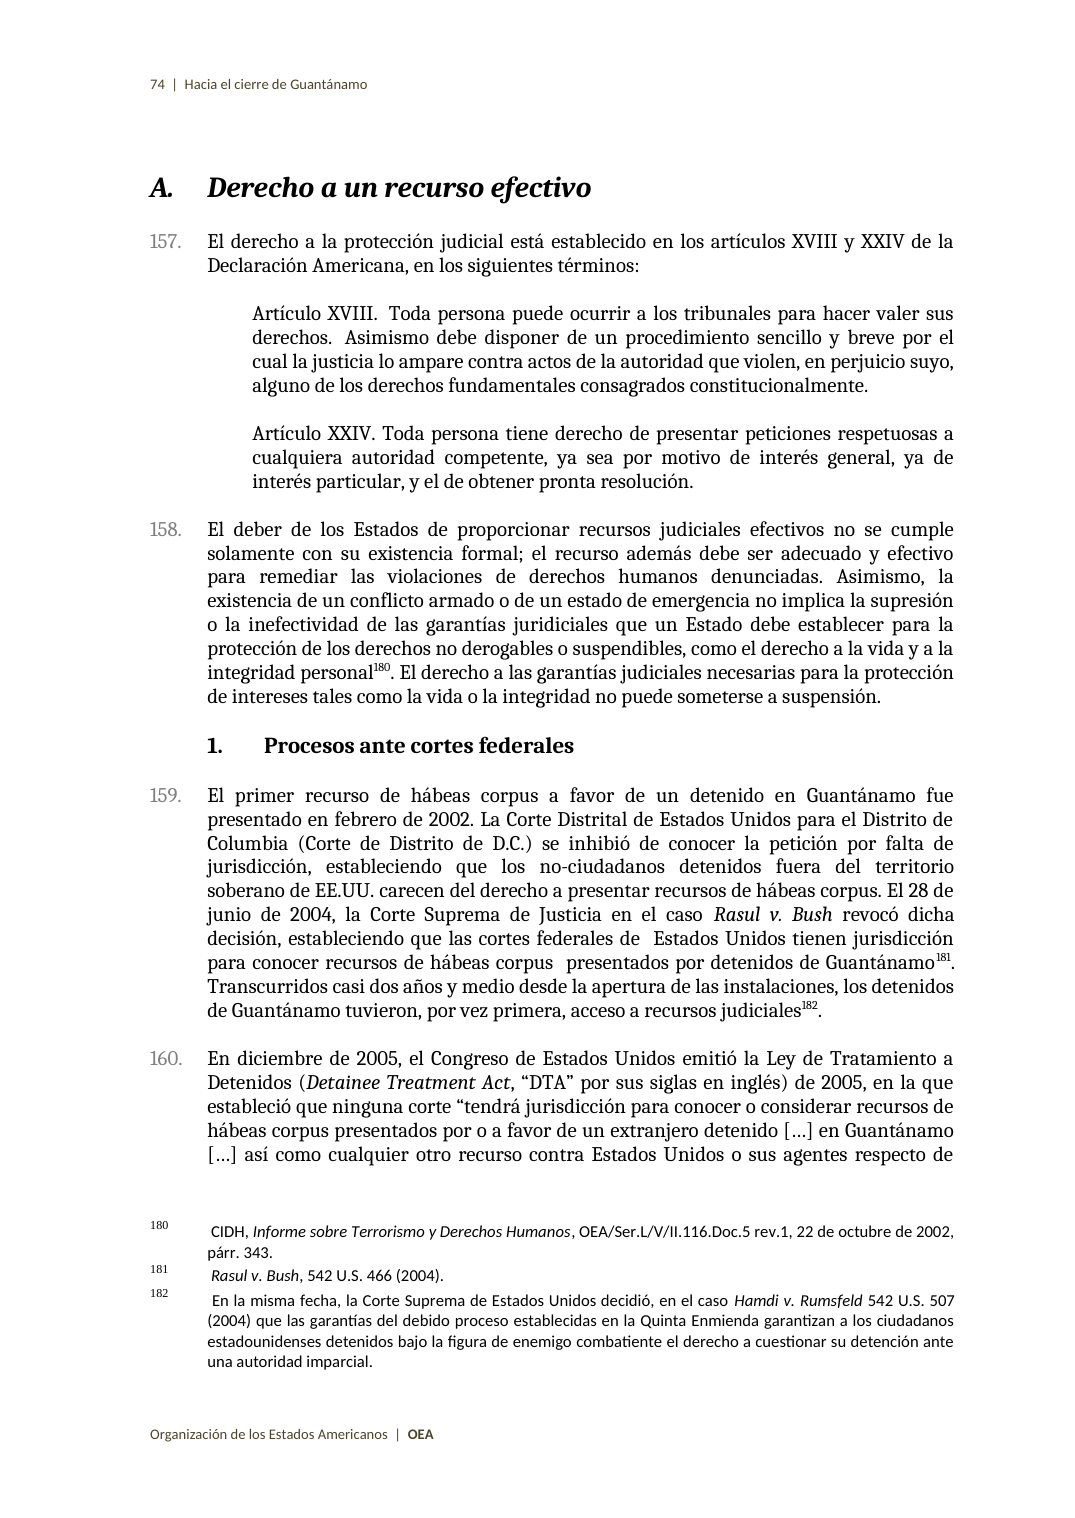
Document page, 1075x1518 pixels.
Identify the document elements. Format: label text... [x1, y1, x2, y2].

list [150, 1047, 955, 1167]
text Artículo XXIV. Toda persona tiene derecho de presentar peticiones respetuosas a cualquiera autoridad competente, ya sea por motivo de interés general, ya de interés particular, y el de obtener pronta resolución. [252, 421, 955, 493]
subtitle Derecho a un recurso efectivo [150, 171, 955, 205]
text Artículo XVIII. Toda persona puede ocurrir a los tribunales para hacer valer sus derechos. Asimismo debe disponer de un procedimiento sencillo y breve por el cual la justicia lo ampare contra actos de la autoridad que violen, en perjuicio suyo, alguno de los derechos fundamentales consagrados constitucionalmente. [252, 302, 955, 397]
list El primer recurso de hábeas corpus a favor de un detenido en Guantánamo fue presentado en febrero de 2002. La Corte Distrital de Estados Unidos para el Distrito de Columbia (Corte de Distrito de D.C.) se inhibió de conocer la petición por falta de jurisdicción, estableciendo que los no-ciudadanos detenidos fuera del territorio soberano de EE.UU. carecen del derecho a presentar recursos de hábeas corpus. El 28 de junio de 2004, la Corte Suprema de Justicia en el caso Rasul v. Bush revocó dicha decisión, estableciendo que las cortes federales de Estados Unidos tienen jurisdicción para conocer recursos de hábeas corpus presentados por detenidos de Guantánamo. Transcurridos casi dos años y medio desde la apertura de las instalaciones, los detenidos de Guantánamo tuvieron, por vez primera, acceso a recursos judiciales. [150, 783, 955, 1023]
list Procesos ante cortes federales [207, 733, 955, 759]
list El deber de los Estados de proporcionar recursos judiciales efectivos no se cumple solamente con su existencia formal; el recurso además debe ser adecuado y efectivo para remediar las violaciones de derechos humanos denunciadas. Asimismo, la existencia de un conflicto armado o de un estado de emergencia no implica la supresión o la inefectividad de las garantías juridiciales que un Estado debe establecer para la protección de los derechos no derogables o suspendibles, como el derecho a la vida y a la integridad personal. El derecho a las garantías judiciales necesarias para la protección de intereses tales como la vida o la integridad no puede someterse a suspensión. [150, 517, 955, 709]
list El derecho a la protección judicial está establecido en los artículos XVIII y XXIV de la Declaración Americana, en los siguientes términos: [150, 230, 955, 278]
